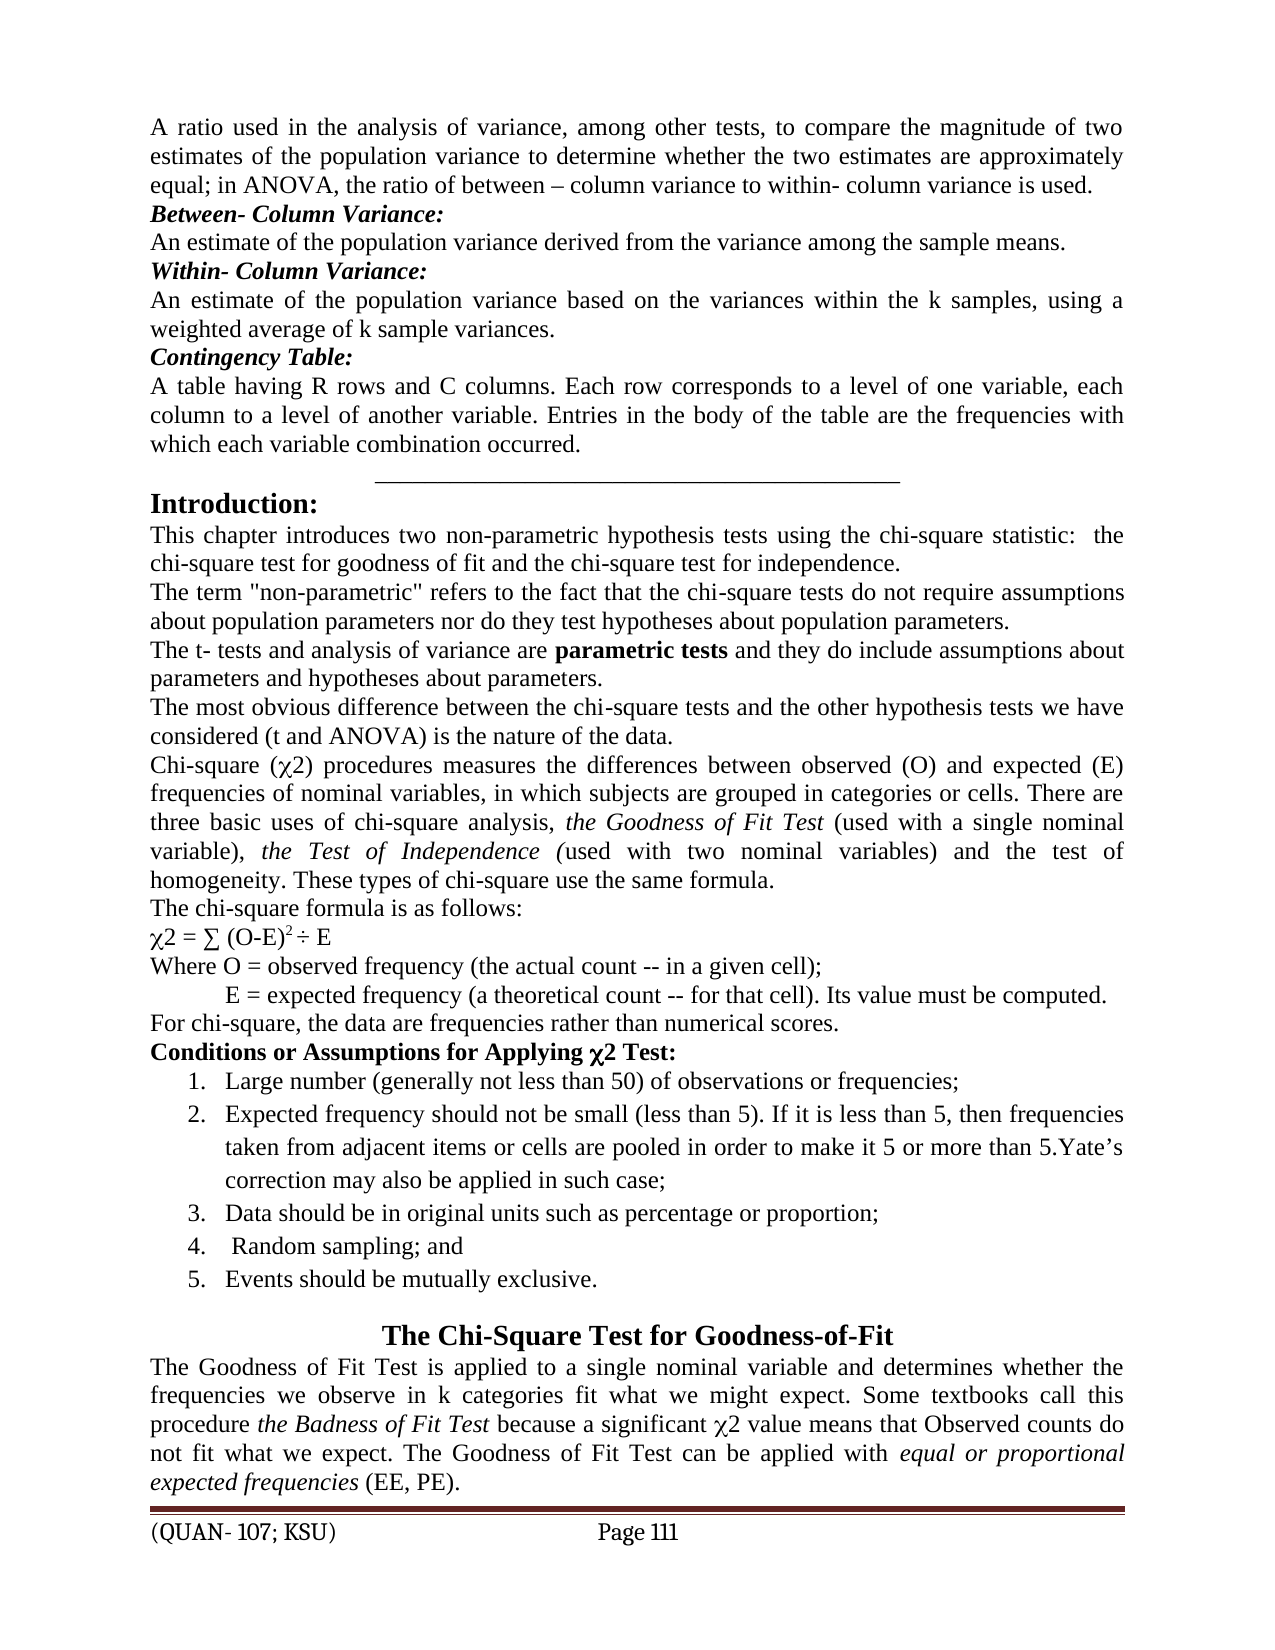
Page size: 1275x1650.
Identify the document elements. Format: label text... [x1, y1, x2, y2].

text Between- Column Variance: [150, 199, 1125, 227]
text __________________________________________ [150, 457, 1125, 486]
text The Chi-Square Test for Goodness-of-Fit [150, 1318, 1125, 1352]
text Chi-square (2) procedures measures the differences between observed (O) and expected (E) frequencies of nominal variables, in which subjects are grouped in categories or cells. There are three basic uses of chi-square analysis, the Goodness of Fit Test (used with a single nominal variable), the Test of Independence (used with two nominal variables) and the test of homogeneity. These types of chi-square use the same formula. [150, 750, 1125, 893]
text The chi-square formula is as follows: [150, 893, 1125, 922]
text This chapter introduces two non-parametric hypothesis tests using the chi-square statistic: the chi-square test for goodness of fit and the chi-square test for independence. [150, 520, 1125, 577]
text For chi-square, the data are frequencies rather than numerical scores. [150, 1008, 1125, 1037]
text The Goodness of Fit Test is applied to a single nominal variable and determines whether the frequencies we observe in k categories fit what we might expect. Some textbooks call this procedure the Badness of Fit Test because a significant 2 value means that Observed counts do not fit what we expect. The Goodness of Fit Test can be applied with equal or proportional expected frequencies (EE, PE). [150, 1352, 1125, 1495]
text Introduction: [150, 486, 1125, 520]
list Large number (generally not less than 50) of observations or frequencies; [187, 1066, 1125, 1095]
text A ratio used in the analysis of variance, among other tests, to compare the magnitude of two estimates of the population variance to determine whether the two estimates are approximately equal; in ANOVA, the ratio of between – column variance to within- column variance is used. [150, 112, 1125, 199]
list Expected frequency should not be small (less than 5). If it is less than 5, then frequencies taken from adjacent items or cells are pooled in order to make it 5 or more than 5.Yate’s correction may also be applied in such case; [187, 1099, 1125, 1194]
list Data should be in original units such as percentage or proportion; [187, 1198, 1125, 1227]
text Conditions or Assumptions for Applying 2 Test: [150, 1037, 1125, 1066]
text Contingency Table: [150, 342, 1125, 371]
text Where O = observed frequency (the actual count -- in a given cell); [150, 951, 1125, 980]
text The t- tests and analysis of variance are parametric tests and they do include assumptions about parameters and hypotheses about parameters. [150, 635, 1125, 692]
text An estimate of the population variance based on the variances within the k samples, using a weighted average of k sample variances. [150, 285, 1125, 342]
list Events should be mutually exclusive. [187, 1264, 1125, 1293]
text The most obvious difference between the chi-square tests and the other hypothesis tests we have considered (t and ANOVA) is the nature of the data. [150, 692, 1125, 750]
text 2 = ∑ (O-E)2 ÷ E [150, 922, 1125, 951]
text E = expected frequency (a theoretical count -- for that cell). Its value must be computed. [150, 980, 1125, 1008]
text An estimate of the population variance derived from the variance among the sample means. [150, 227, 1125, 256]
list Random sampling; and [187, 1231, 1125, 1260]
text The term "non-parametric" refers to the fact that the chi-square tests do not require assumptions about population parameters nor do they test hypotheses about population parameters. [150, 577, 1125, 635]
text A table having R rows and C columns. Each row corresponds to a level of one variable, each column to a level of another variable. Entries in the body of the table are the frequencies with which each variable combination occurred. [150, 371, 1125, 457]
text Within- Column Variance: [150, 256, 1125, 285]
